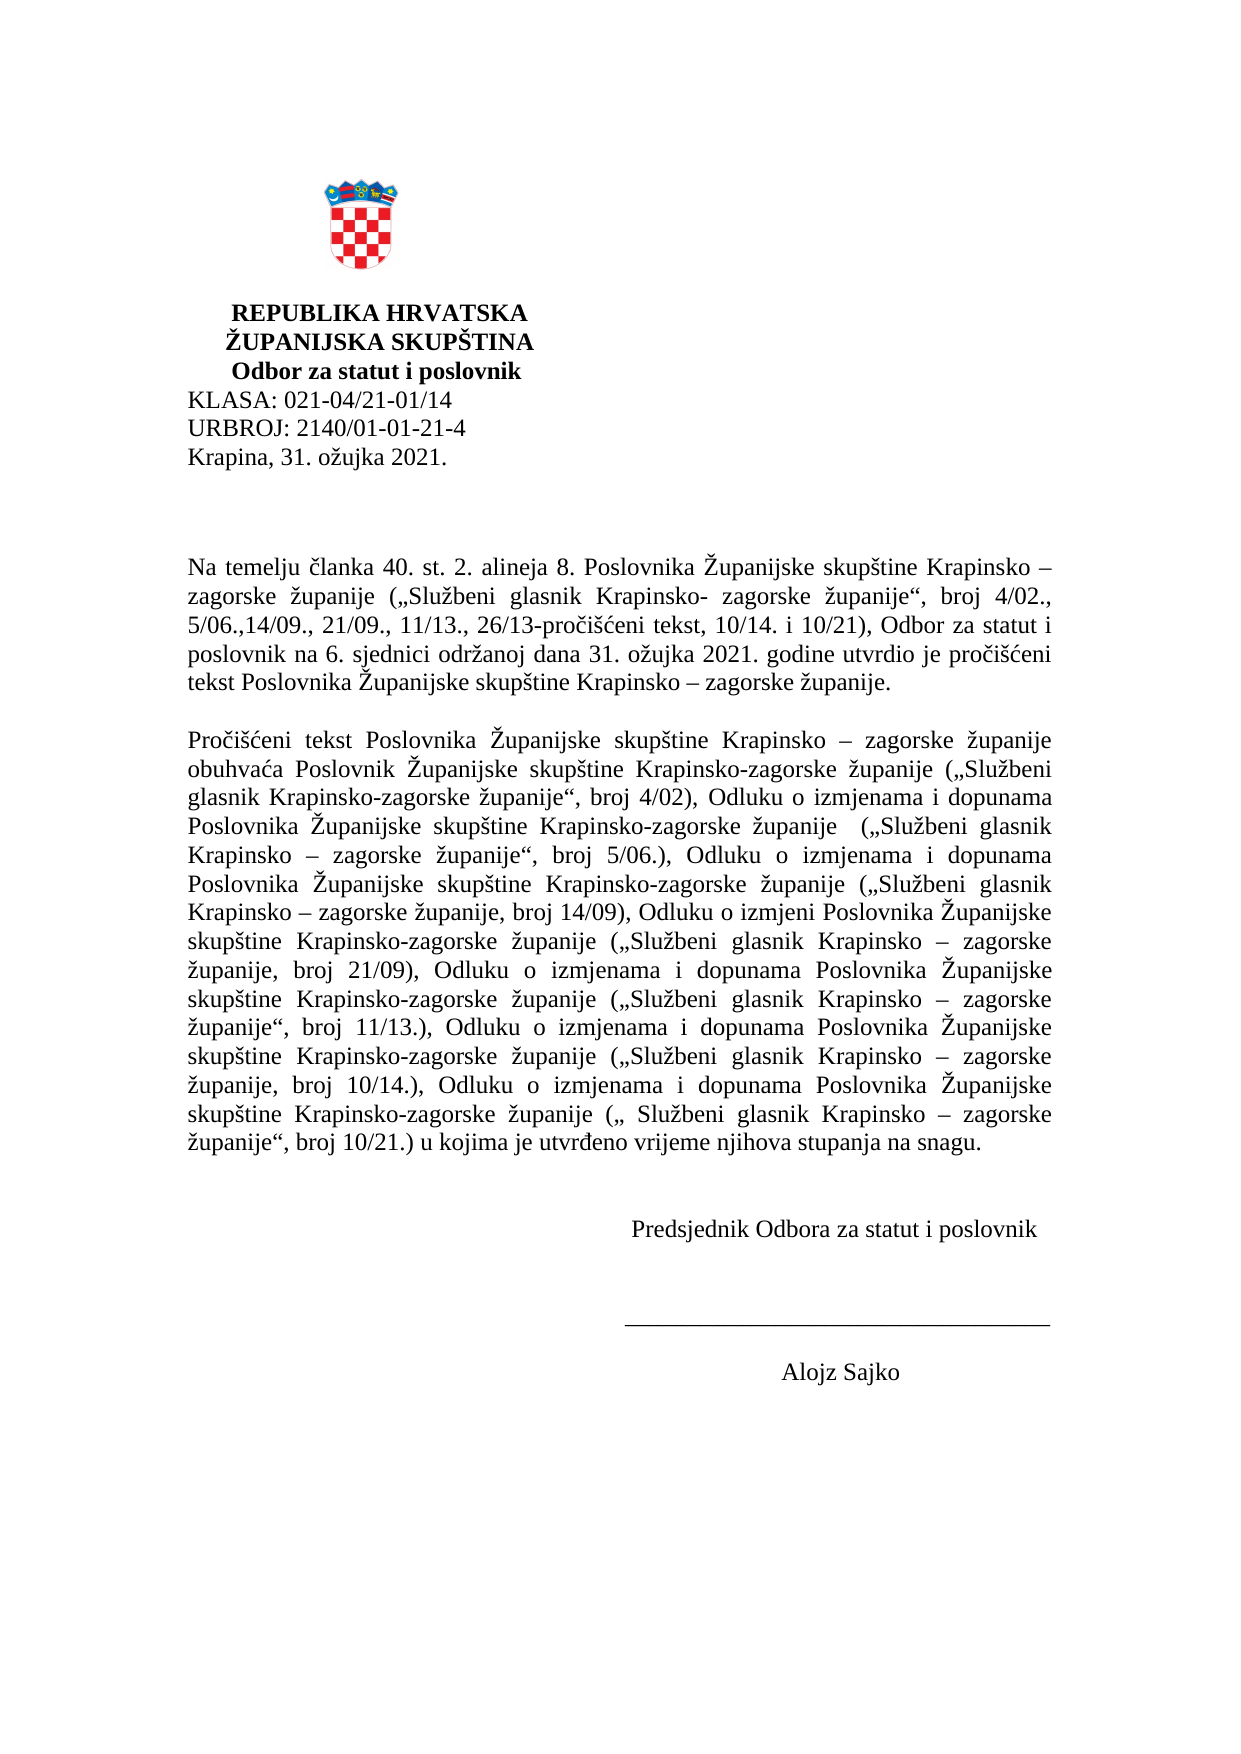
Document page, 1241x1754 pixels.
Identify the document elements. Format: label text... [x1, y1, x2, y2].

text Na temelju članka 40. st. 2. alineja 8. Poslovnika Županijske skupštine Krapinsko – zagorske županije („Službeni glasnik Krapinsko- zagorske županije“, broj 4/02., 5/06.,14/09., 21/09., 11/13., 26/13-pročišćeni tekst, 10/14. i 10/21), Odbor za statut i poslovnik na 6. sjednici održanoj dana 31. ožujka 2021. godine utvrdio je pročišćeni tekst Poslovnika Županijske skupštine Krapinsko – zagorske županije. [187, 552, 1053, 696]
text Alojz Sajko [187, 1357, 1053, 1386]
text Predsjednik Odbora za statut i poslovnik [187, 1214, 1053, 1242]
title REPUBLIKA HRVATSKA [187, 298, 1053, 327]
text Krapina, 31. ožujka 2021. [187, 442, 1053, 471]
text KLASA: 021-04/21-01/14 [187, 385, 1053, 413]
text Odbor za statut i poslovnik [187, 356, 1053, 385]
text URBROJ: 2140/01-01-21-4 [187, 413, 1053, 442]
text ŽUPANIJSKA SKUPŠTINA [187, 327, 1053, 356]
text __________________________________ [187, 1300, 1053, 1329]
picture [323, 178, 399, 270]
text Pročišćeni tekst Poslovnika Županijske skupštine Krapinsko – zagorske županije obuhvaća Poslovnik Županijske skupštine Krapinsko-zagorske županije („Službeni glasnik Krapinsko-zagorske županije“, broj 4/02), Odluku o izmjenama i dopunama Poslovnika Županijske skupštine Krapinsko-zagorske županije („Službeni glasnik Krapinsko – zagorske županije“, broj 5/06.), Odluku o izmjenama i dopunama Poslovnika Županijske skupštine Krapinsko-zagorske županije („Službeni glasnik Krapinsko – zagorske županije, broj 14/09), Odluku o izmjeni Poslovnika Županijske skupštine Krapinsko-zagorske županije („Službeni glasnik Krapinsko – zagorske županije, broj 21/09), Odluku o izmjenama i dopunama Poslovnika Županijske skupštine Krapinsko-zagorske županije („Službeni glasnik Krapinsko – zagorske županije“, broj 11/13.), Odluku o izmjenama i dopunama Poslovnika Županijske skupštine Krapinsko-zagorske županije („Službeni glasnik Krapinsko – zagorske županije, broj 10/14.), Odluku o izmjenama i dopunama Poslovnika Županijske skupštine Krapinsko-zagorske županije („ Službeni glasnik Krapinsko – zagorske županije“, broj 10/21.) u kojima je utvrđeno vrijeme njihova stupanja na snagu. [187, 725, 1053, 1156]
